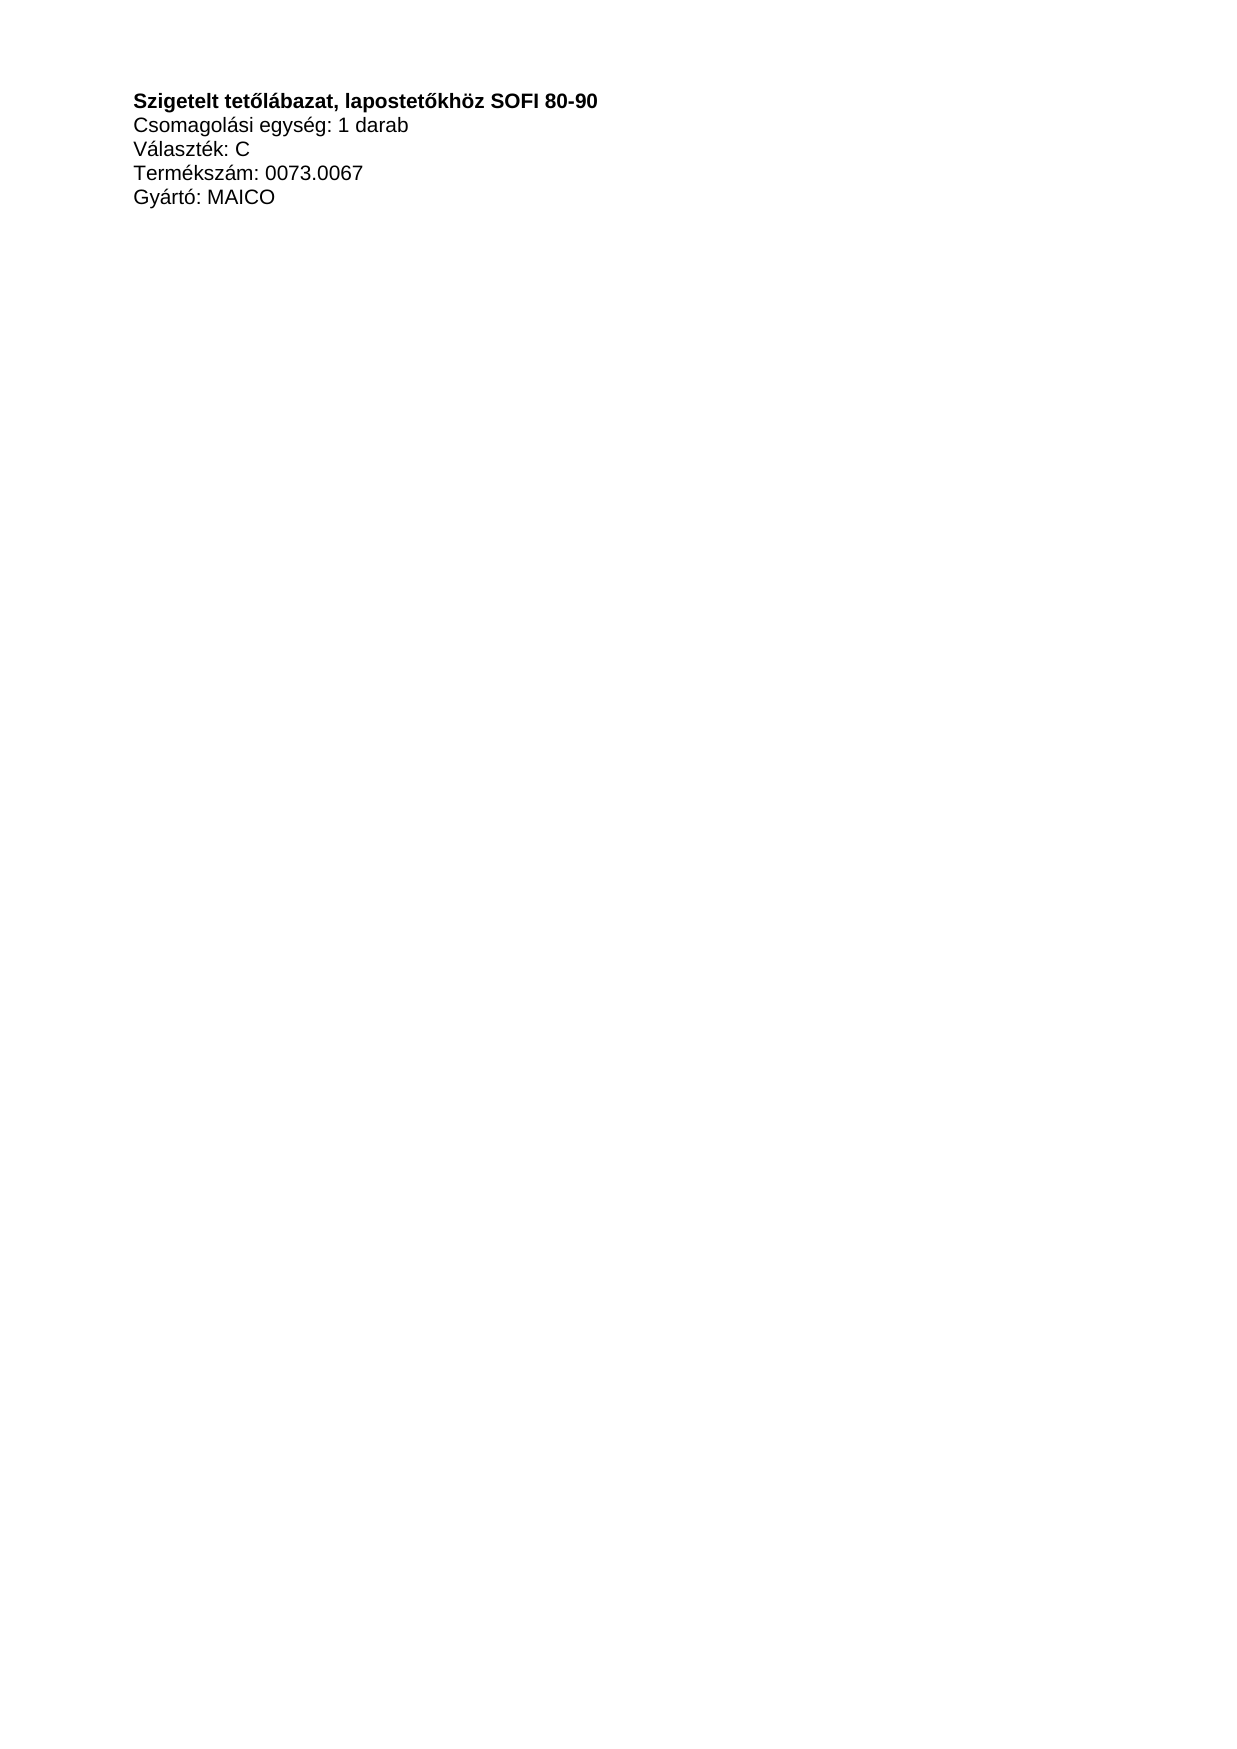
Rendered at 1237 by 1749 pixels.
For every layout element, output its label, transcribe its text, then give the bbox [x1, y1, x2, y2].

text Szigetelt tetőlábazat, lapostetőkhöz SOFI 80-90Csomagolási egység: 1 darabVálaszték: C Termékszám: 0073.0067Gyártó: MAICO [133, 89, 1148, 208]
